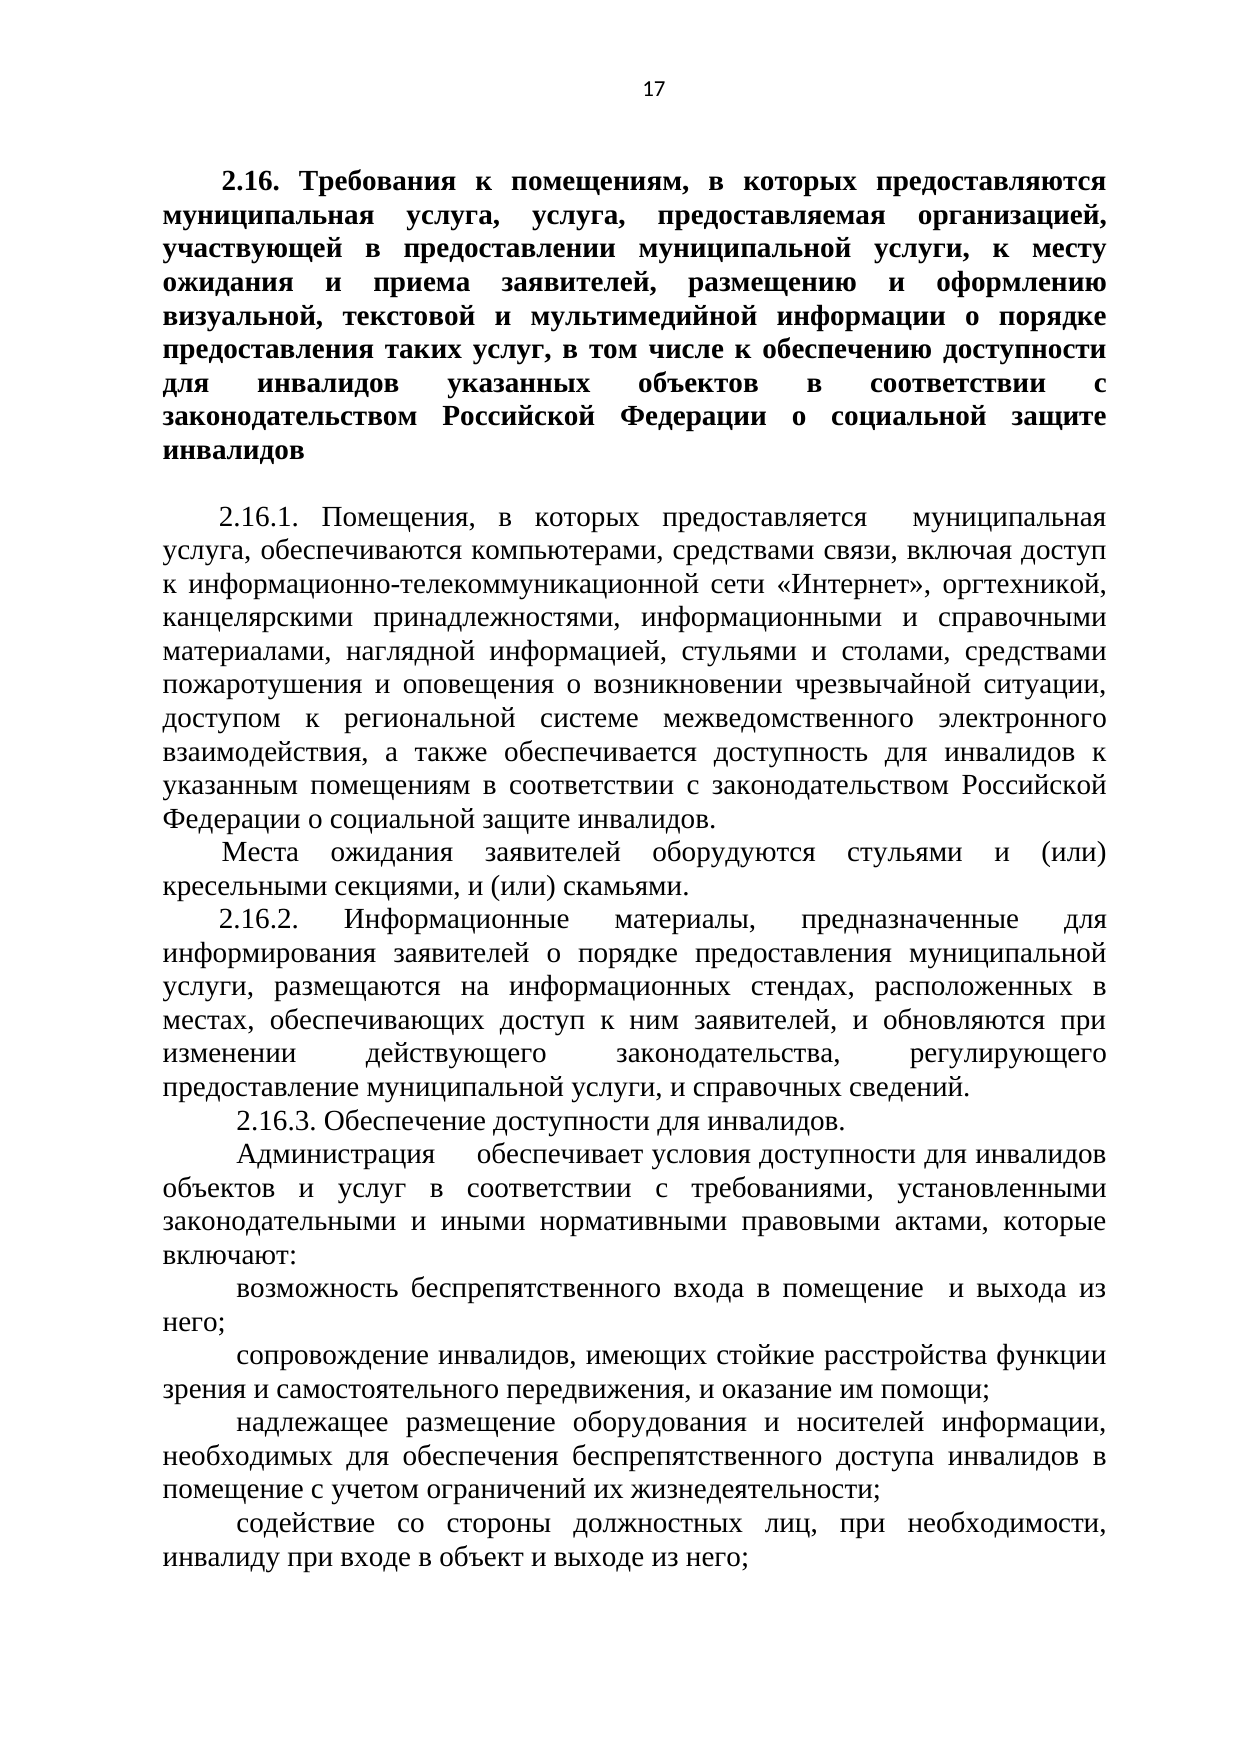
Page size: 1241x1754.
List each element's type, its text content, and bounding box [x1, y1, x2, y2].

text сопровождение инвалидов, имеющих стойкие расстройства функции зрения и самостоятельного передвижения, и оказание им помощи; [162, 1337, 1107, 1404]
text 2.16.1. Помещения, в которых предоставляется муниципальная услуга, обеспечиваются компьютерами, средствами связи, включая доступ к информационно-телекоммуникационной сети «Интернет», оргтехникой, канцелярскими принадлежностями, информационными и справочными материалами, наглядной информацией, стульями и столами, средствами пожаротушения и оповещения о возникновении чрезвычайной ситуации, доступом к региональной системе межведомственного электронного взаимодействия, а также обеспечивается доступность для инвалидов к указанным помещениям в соответствии с законодательством Российской Федерации о социальной защите инвалидов. [162, 499, 1107, 834]
text надлежащее размещение оборудования и носителей информации, необходимых для обеспечения беспрепятственного доступа инвалидов в помещение с учетом ограничений их жизнедеятельности; [162, 1404, 1107, 1505]
text Администрация обеспечивает условия доступности для инвалидов объектов и услуг в соответствии с требованиями, установленными законодательными и иными нормативными правовыми актами, которые включают: [162, 1136, 1107, 1270]
text 2.16. Требования к помещениям, в которых предоставляются муниципальная услуга, услуга, предоставляемая организацией, участвующей в предоставлении муниципальной услуги, к месту ожидания и приема заявителей, размещению и оформлению визуальной, текстовой и мультимедийной информации о порядке предоставления таких услуг, в том числе к обеспечению доступности для инвалидов указанных объектов в соответствии с законодательством Российской Федерации о социальной защите инвалидов [162, 163, 1107, 465]
text 2.16.3. Обеспечение доступности для инвалидов. [162, 1103, 1107, 1136]
text возможность беспрепятственного входа в помещение и выхода из него; [162, 1270, 1107, 1337]
text 2.16.2. Информационные материалы, предназначенные для информирования заявителей о порядке предоставления муниципальной услуги, размещаются на информационных стендах, расположенных в местах, обеспечивающих доступ к ним заявителей, и обновляются при изменении действующего законодательства, регулирующего предоставление муниципальной услуги, и справочных сведений. [162, 901, 1107, 1103]
text содействие со стороны должностных лиц, при необходимости, инвалиду при входе в объект и выходе из него; [162, 1505, 1107, 1572]
text Места ожидания заявителей оборудуются стульями и (или) кресельными секциями, и (или) скамьями. [162, 834, 1107, 901]
